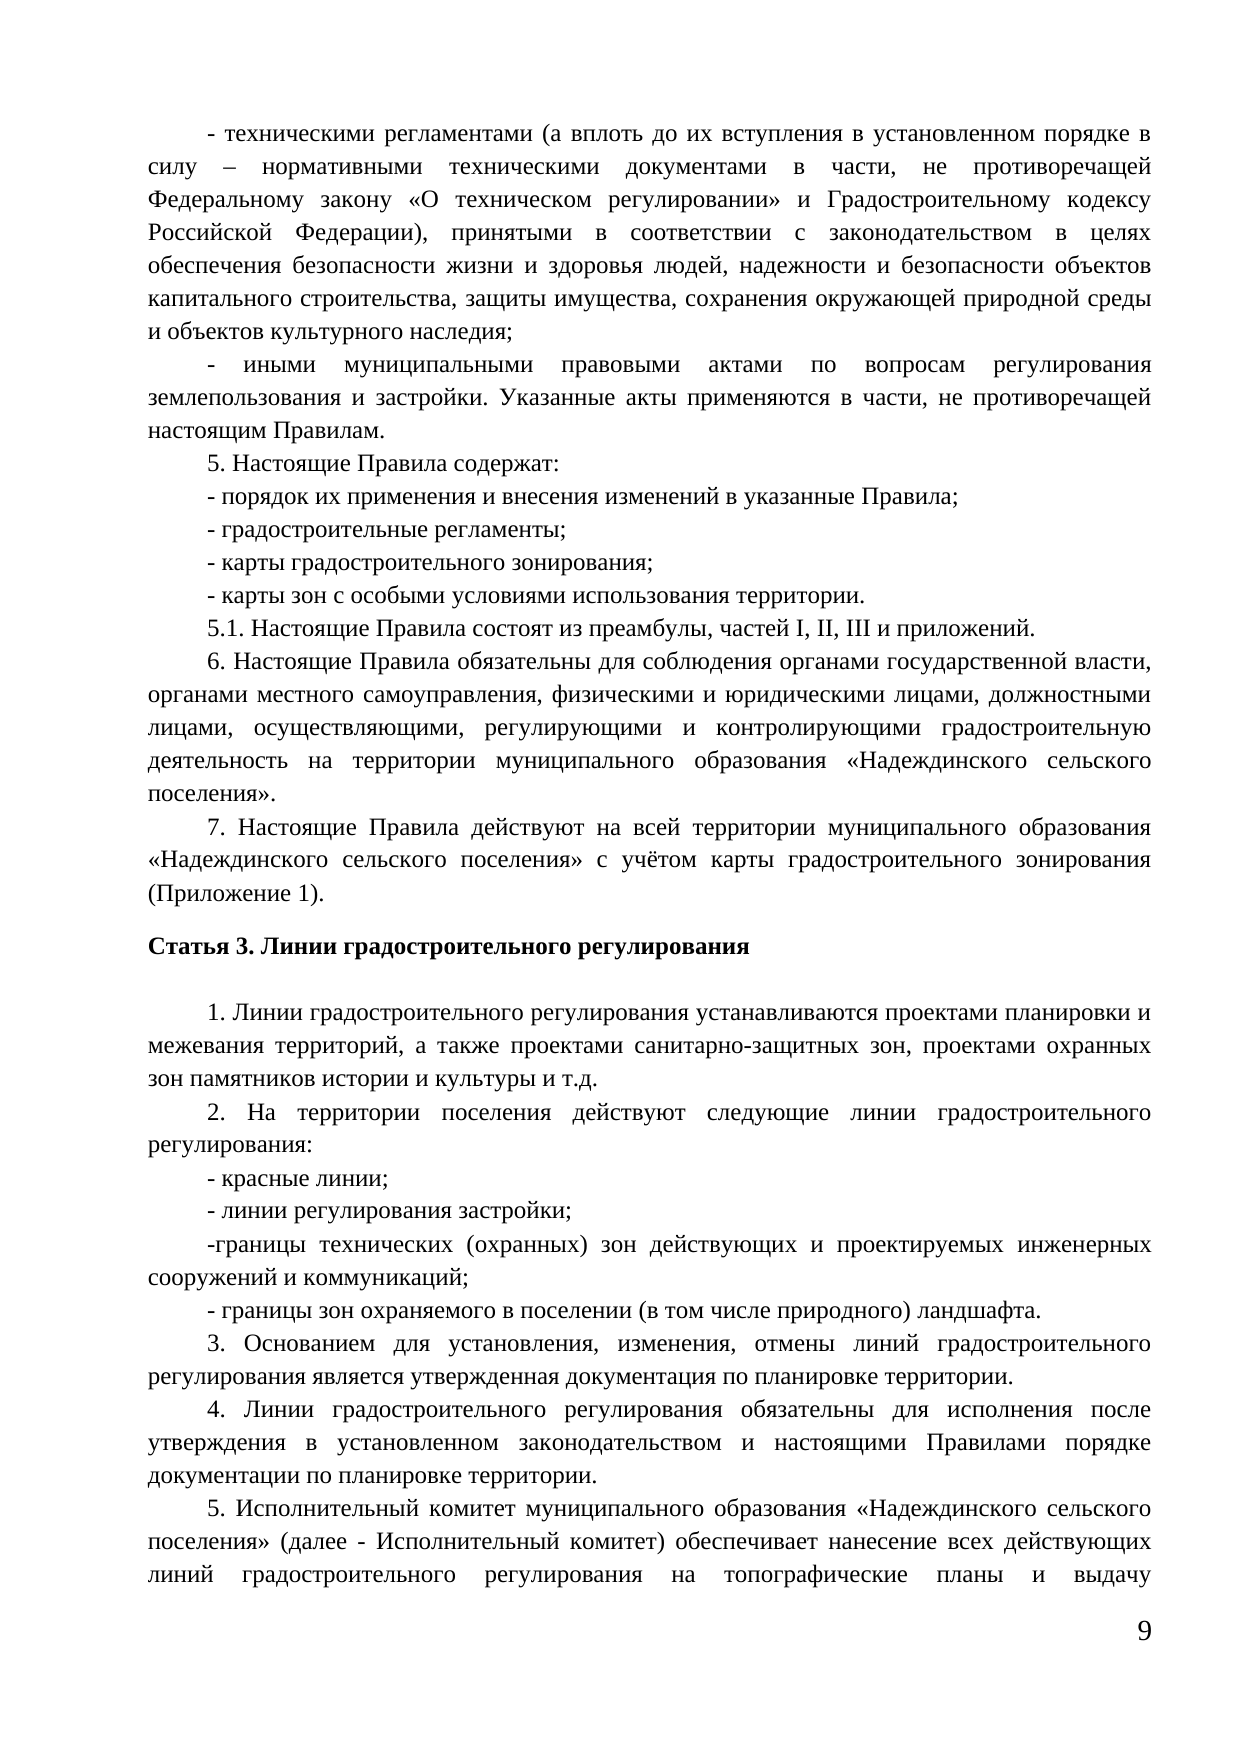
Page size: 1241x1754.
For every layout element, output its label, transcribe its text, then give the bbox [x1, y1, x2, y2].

text - карты зон с особыми условиями использования территории. [148, 580, 1152, 609]
text - градостроительные регламенты; [148, 514, 1152, 543]
text 6. Настоящие Правила обязательны для соблюдения органами государственной власти, органами местного самоуправления, физическими и юридическими лицами, должностными лицами, осуществляющими, регулирующими и контролирующими градостроительную деятельность на территории муниципального образования «Надеждинского сельского поселения». [148, 646, 1152, 807]
subtitle Статья 3. Линии градостроительного регулирования [148, 931, 1152, 960]
text -границы технических (охранных) зон действующих и проектируемых инженерных сооружений и коммуникаций; [148, 1229, 1152, 1290]
text - красные линии; [148, 1163, 1152, 1191]
text 2. На территории поселения действуют следующие линии градостроительного регулирования: [148, 1097, 1152, 1158]
text 1. Линии градостроительного регулирования устанавливаются проектами планировки и межевания территорий, а также проектами санитарно-защитных зон, проектами охранных зон памятников истории и культуры и т.д. [148, 997, 1152, 1092]
text - карты градостроительного зонирования; [148, 547, 1152, 576]
text 7. Настоящие Правила действуют на всей территории муниципального образования «Надеждинского сельского поселения» с учётом карты градостроительного зонирования (Приложение 1). [148, 812, 1152, 906]
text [148, 1493, 1152, 1588]
text - линии регулирования застройки; [148, 1196, 1152, 1224]
text - порядок их применения и внесения изменений в указанные Правила; [148, 481, 1152, 510]
text 5.1. Настоящие Правила состоят из преамбулы, частей I, II, III и приложений. [148, 613, 1152, 642]
text - иными муниципальными правовыми актами по вопросам регулирования землепользования и застройки. Указанные акты применяются в части, не противоречащей настоящим Правилам. [148, 349, 1152, 444]
text 5. Настоящие Правила содержат: [148, 448, 1152, 477]
text 3. Основанием для установления, изменения, отмены линий градостроительного регулирования является утвержденная документация по планировке территории. [148, 1328, 1152, 1389]
text - техническими регламентами (а вплоть до их вступления в установленном порядке в силу – нормативными техническими документами в части, не противоречащей Федеральному закону «О техническом регулировании» и Градостроительному кодексу Российской Федерации), принятыми в соответствии с законодательством в целях обеспечения безопасности жизни и здоровья людей, надежности и безопасности объектов капитального строительства, защиты имущества, сохранения окружающей природной среды и объектов культурного наследия; [148, 118, 1152, 345]
text 4. Линии градостроительного регулирования обязательны для исполнения после утверждения в установленном законодательством и настоящими Правилами порядке документации по планировке территории. [148, 1394, 1152, 1488]
text - границы зон охраняемого в поселении (в том числе природного) ландшафта. [148, 1295, 1152, 1323]
